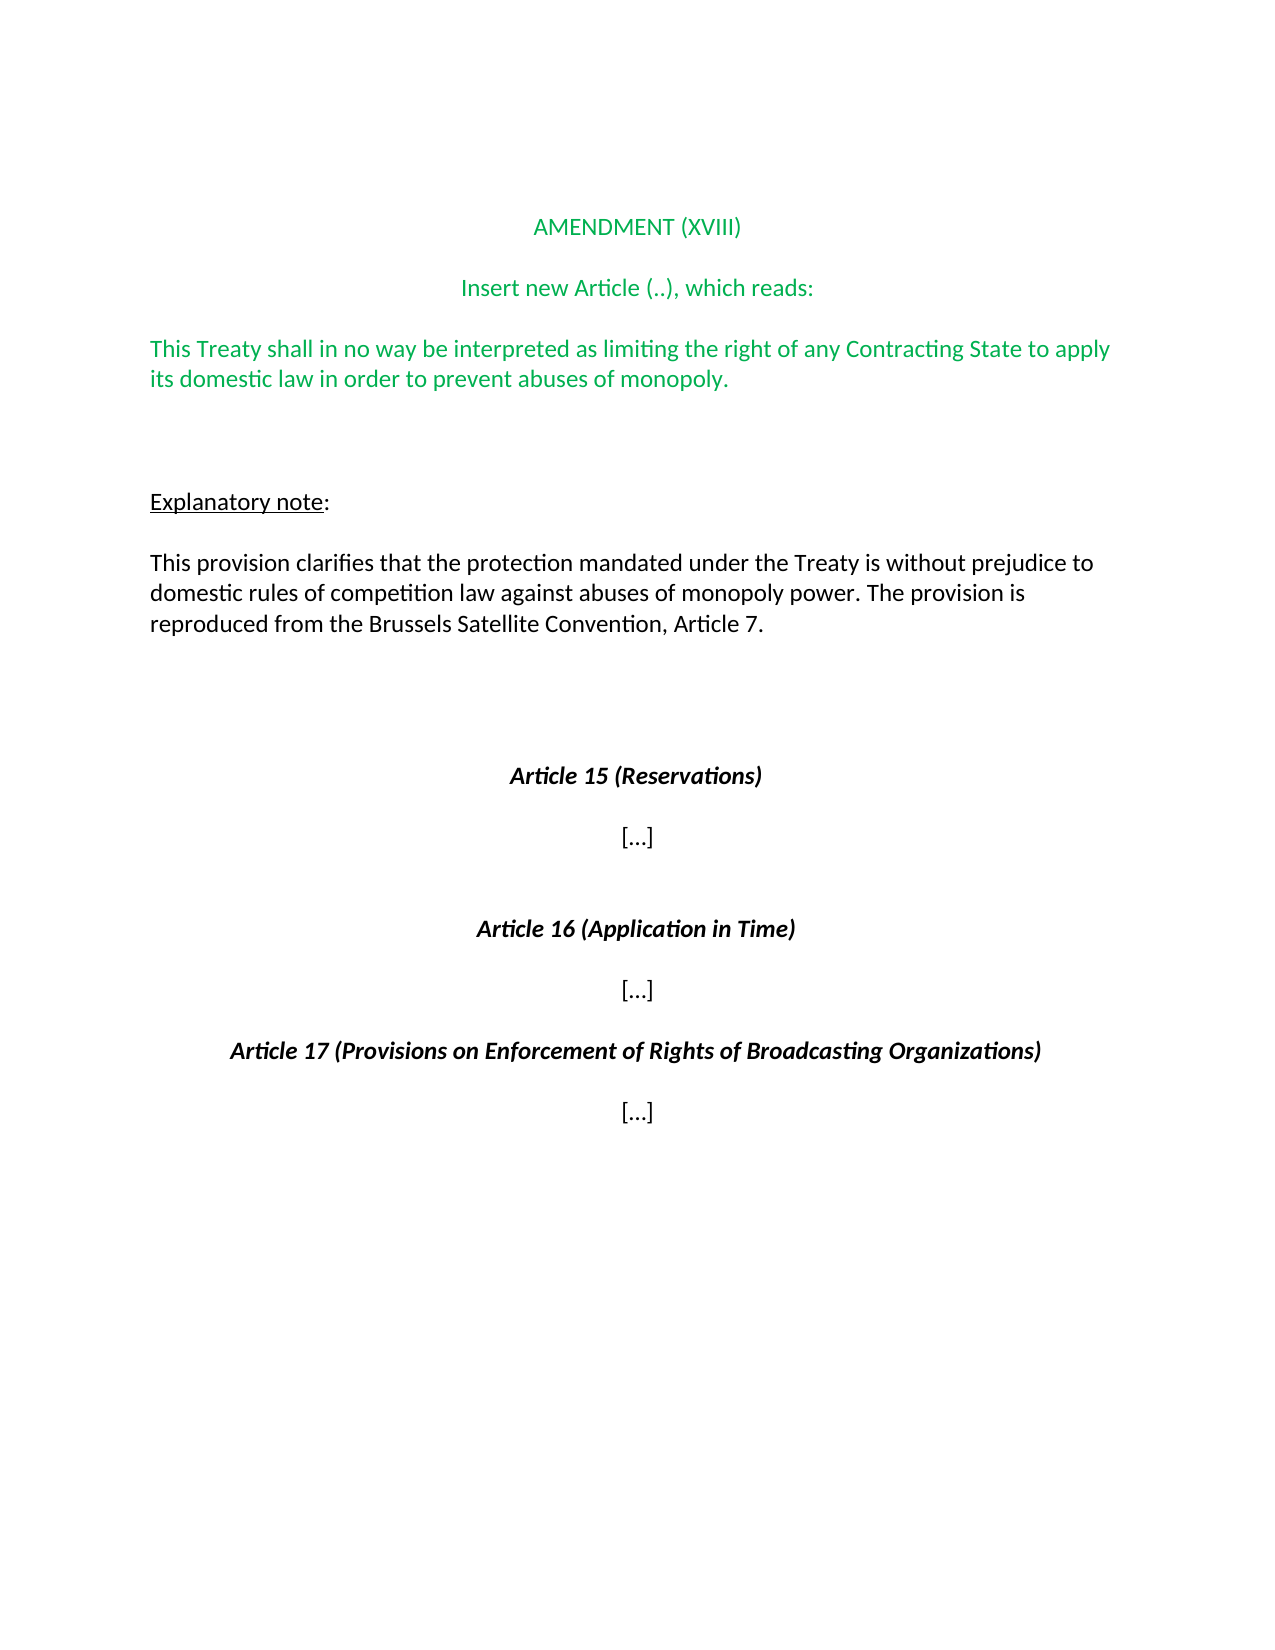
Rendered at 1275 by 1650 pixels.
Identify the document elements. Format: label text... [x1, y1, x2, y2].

text Article 15 (Reservations) [150, 760, 1125, 791]
text […] [150, 821, 1125, 852]
text AMENDMENT (XVIII) [150, 211, 1125, 242]
text Article 17 (Provisions on Enforcement of Rights of Broadcasting Organizations) [150, 1035, 1125, 1066]
text Insert new Article (..), which reads: [150, 272, 1125, 303]
text Article 16 (Application in Time) [150, 913, 1125, 943]
text This Treaty shall in no way be interpreted as limiting the right of any Contracting State to apply its domestic law in order to prevent abuses of monopoly. [150, 333, 1125, 394]
text […] [150, 1096, 1125, 1127]
text Explanatory note: [150, 486, 1125, 516]
text […] [150, 974, 1125, 1004]
text This provision clarifies that the protection mandated under the Treaty is without prejudice to domestic rules of competition law against abuses of monopoly power. The provision is reproduced from the Brussels Satellite Convention, Article 7. [150, 547, 1125, 638]
